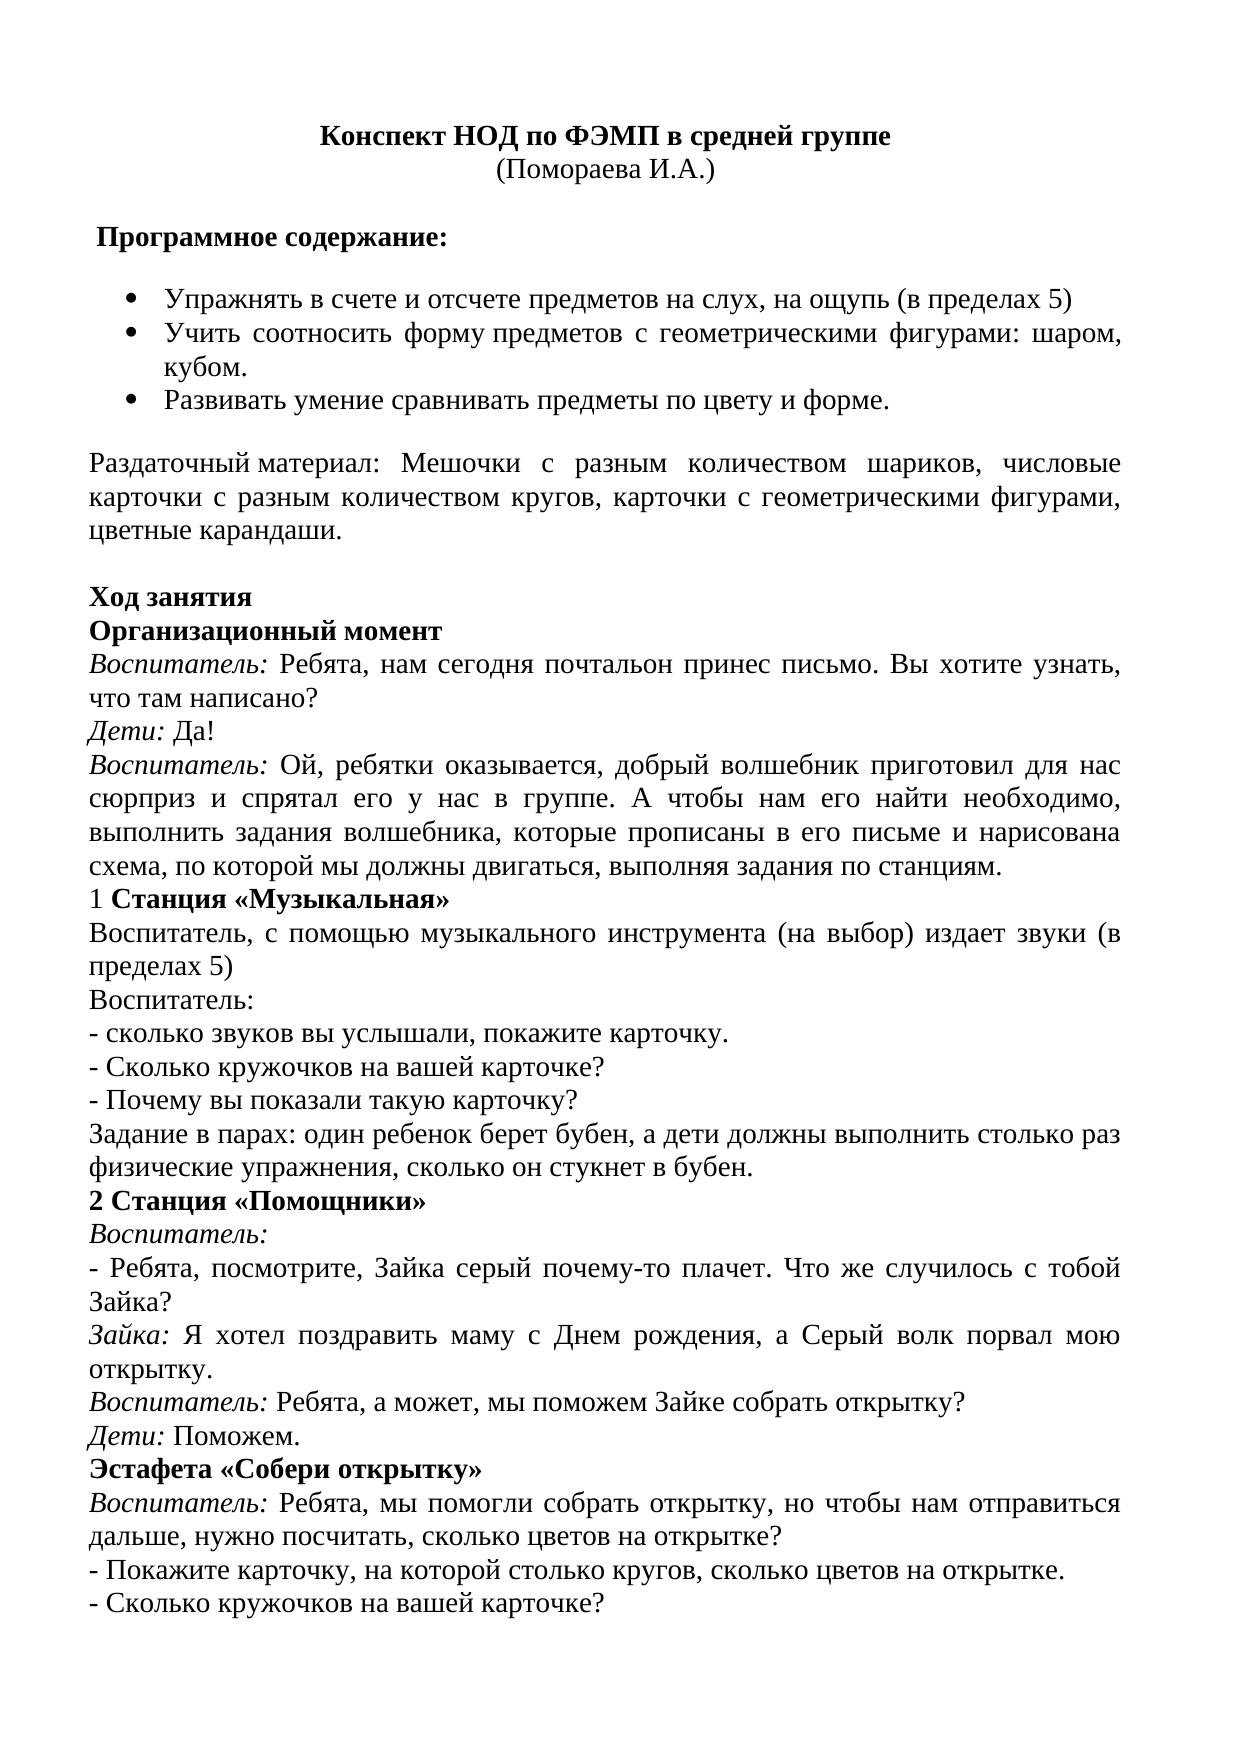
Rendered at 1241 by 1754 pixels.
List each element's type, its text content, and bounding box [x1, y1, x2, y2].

text Воспитатель: Ой, ребятки оказывается, добрый волшебник приготовил для нас сюрприз и спрятал его у нас в группе. А чтобы нам его найти необходимо, выполнить задания волшебника, которые прописаны в его письме и нарисована схема, по которой мы должны двигаться, выполняя задания по станциям. [89, 747, 1122, 881]
list Развивать умение сравнивать предметы по цвету и форме. [126, 382, 1122, 416]
text - Ребята, посмотрите, Зайка серый почему-то плачет. Что же случилось с тобой Зайка? [89, 1250, 1122, 1317]
text - Сколько кружочков на вашей карточке? [89, 1586, 1122, 1619]
text Организационный момент [89, 613, 1122, 646]
text Ход занятия [89, 579, 1122, 613]
text - сколько звуков вы услышали, покажите карточку. [89, 1015, 1122, 1049]
text - Покажите карточку, на которой столько кругов, сколько цветов на открытке. [89, 1552, 1122, 1586]
text Воспитатель, с помощью музыкального инструмента (на выбор) издает звуки (в пределах 5) [89, 915, 1122, 982]
list Учить соотносить форму предметов с геометрическими фигурами: шаром, кубом. [126, 315, 1122, 382]
text Воспитатель: [89, 982, 1122, 1015]
text (Помораева И.А.) [89, 152, 1122, 185]
list Упражнять в счете и отсчете предметов на слух, на ощупь (в пределах 5) [126, 281, 1122, 315]
text Воспитатель: Ребята, нам сегодня почтальон принес письмо. Вы хотите узнать, что там написано? [89, 646, 1122, 713]
text - Почему вы показали такую карточку? [89, 1082, 1122, 1116]
text - Сколько кружочков на вашей карточке? [89, 1049, 1122, 1082]
text Программное содержание: [89, 219, 1122, 252]
text Воспитатель: Ребята, мы помогли собрать открытку, но чтобы нам отправиться дальше, нужно посчитать, сколько цветов на открытке? [89, 1485, 1122, 1552]
text 2 Станция «Помощники» [89, 1183, 1122, 1217]
text Воспитатель: Ребята, а может, мы поможем Зайке собрать открытку? [89, 1384, 1122, 1418]
text 1 Станция «Музыкальная» [89, 881, 1122, 915]
text Эстафета «Собери открытку» [89, 1451, 1122, 1485]
text Задание в парах: один ребенок берет бубен, а дети должны выполнить столько раз физические упражнения, сколько он стукнет в бубен. [89, 1116, 1122, 1183]
text Воспитатель: [89, 1217, 1122, 1250]
text Дети: Поможем. [89, 1418, 1122, 1451]
text Раздаточный материал: Мешочки с разным количеством шариков, числовые карточки с разным количеством кругов, карточки с геометрическими фигурами, цветные карандаши. [89, 445, 1122, 546]
text Дети: Да! [89, 713, 1122, 747]
text Зайка: Я хотел поздравить маму с Днем рождения, а Серый волк порвал мою открытку. [89, 1317, 1122, 1384]
text Конспект НОД по ФЭМП в средней группе [89, 118, 1122, 152]
